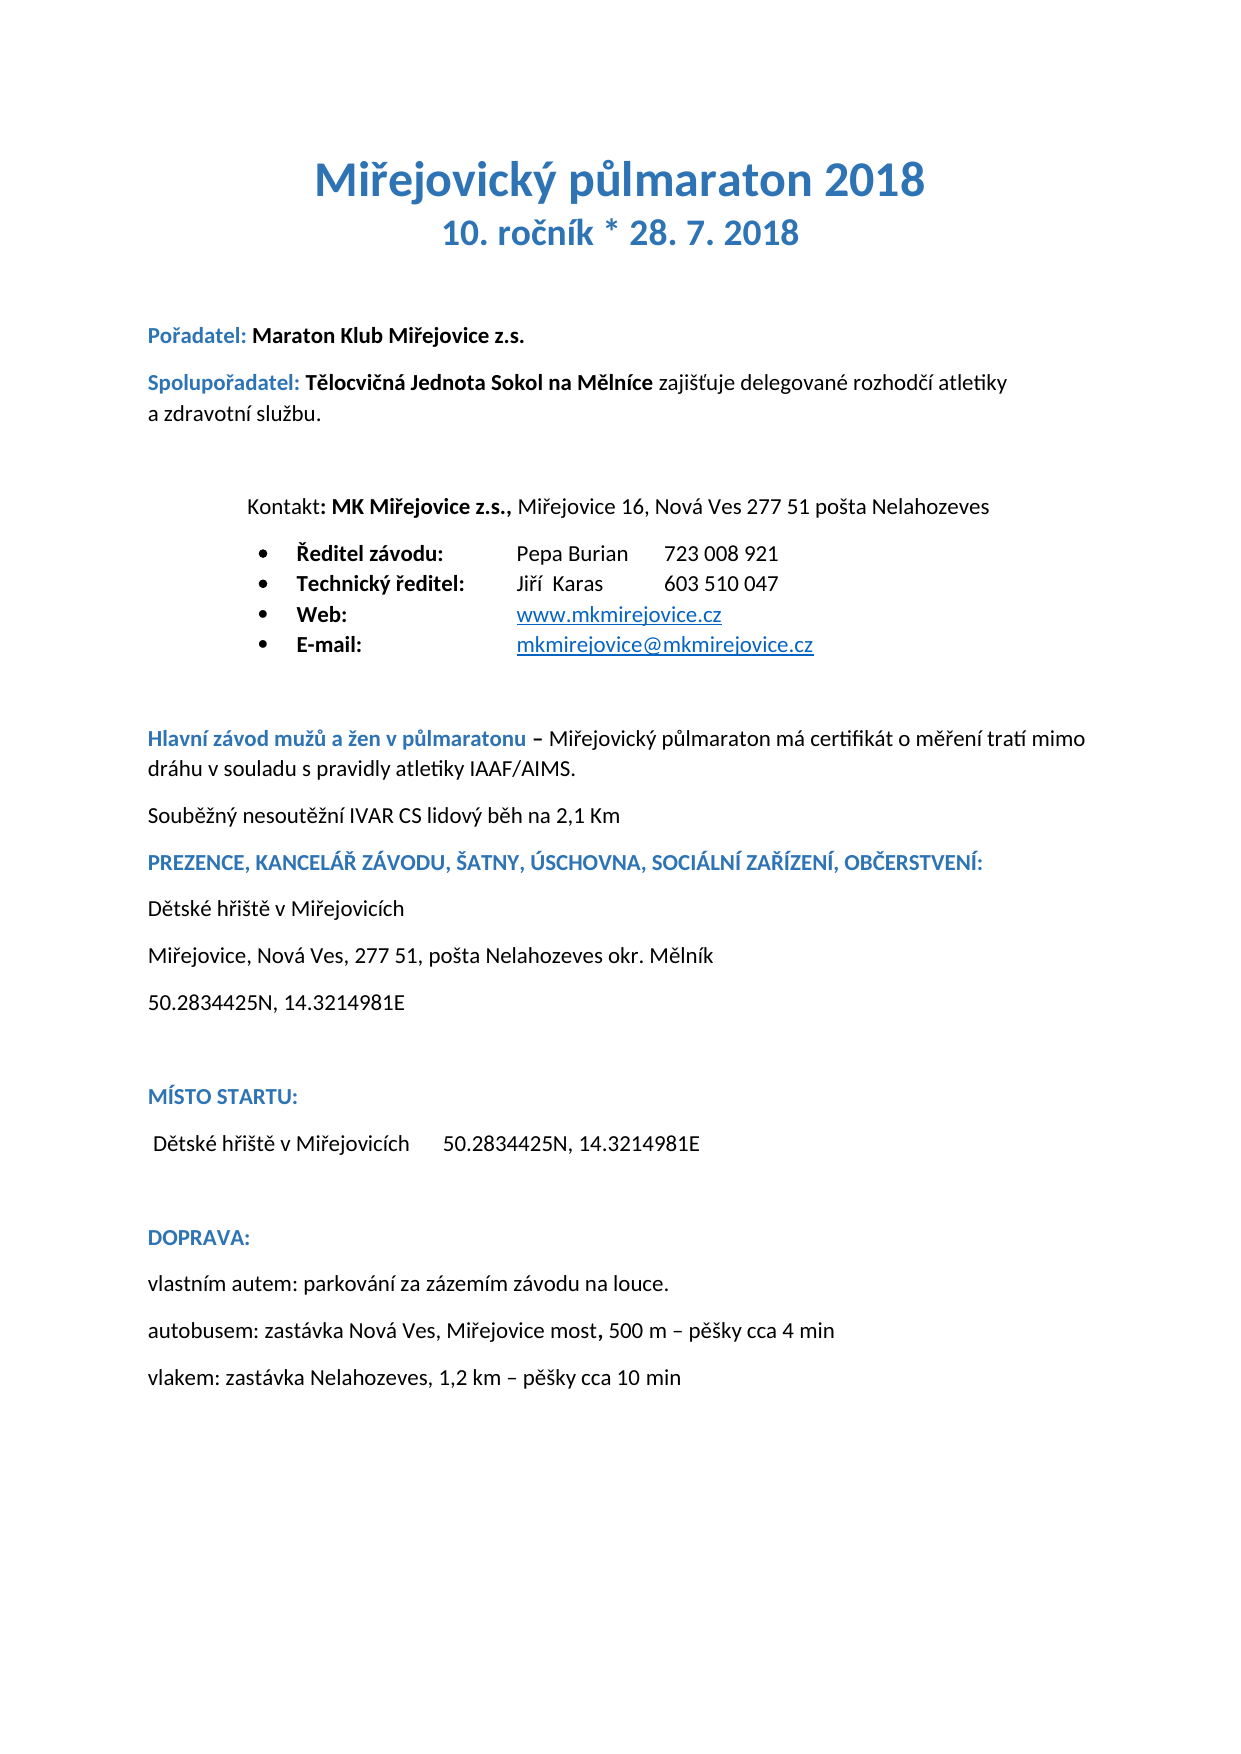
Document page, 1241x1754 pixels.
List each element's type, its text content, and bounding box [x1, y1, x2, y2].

text autobusem: zastávka Nová Ves, Miřejovice most, 500 m – pěšky cca 4 min [148, 1316, 1093, 1344]
text 10. ročník * 28. 7. 2018 [148, 209, 1093, 254]
text Souběžný nesoutěžní IVAR CS lidový běh na 2,1 Km [148, 801, 1093, 829]
list Technický ředitel: Jiří Karas 603 510 047 [259, 569, 1093, 598]
text Miřejovický půlmaraton 2018 [148, 148, 1093, 209]
list Ředitel závodu: Pepa Burian 723 008 921 [259, 539, 1093, 567]
text PREZENCE, KANCELÁŘ ZÁVODU, ŠATNY, ÚSCHOVNA, SOCIÁLNÍ ZAŘÍZENÍ, OBČERSTVENÍ: [148, 848, 1093, 876]
text 50.2834425N, 14.3214981E [148, 988, 1093, 1016]
text Kontakt: MK Miřejovice z.s., Miřejovice 16, Nová Ves 277 51 pošta Nelahozeves [148, 492, 1093, 521]
list E-mail: mkmirejovice@mkmirejovice.cz [259, 630, 1093, 658]
text Miřejovice, Nová Ves, 277 51, pošta Nelahozeves okr. Mělník [148, 941, 1093, 969]
text MÍSTO STARTU: [148, 1082, 1093, 1110]
text vlastním autem: parkování za zázemím závodu na louce. [148, 1269, 1093, 1298]
text vlakem: zastávka Nelahozeves, 1,2 km – pěšky cca 10 min [148, 1363, 1093, 1391]
text Hlavní závod mužů a žen v půlmaratonu – Miřejovický půlmaraton má certifikát o měření tratí mimo dráhu v souladu s pravidly atletiky IAAF/AIMS. [148, 724, 1093, 782]
list Web: www.mkmirejovice.cz [259, 600, 1093, 628]
text Pořadatel: Maraton Klub Miřejovice z.s. [148, 322, 1093, 350]
text Spolupořadatel: Tělocvičná Jednota Sokol na Mělníce zajišťuje delegované rozhodčí atletiky a zdravotní službu. [148, 368, 1093, 427]
text Dětské hřiště v Miřejovicích [148, 894, 1093, 923]
text DOPRAVA: [148, 1223, 1093, 1251]
text Dětské hřiště v Miřejovicích 50.2834425N, 14.3214981E [148, 1129, 1093, 1157]
